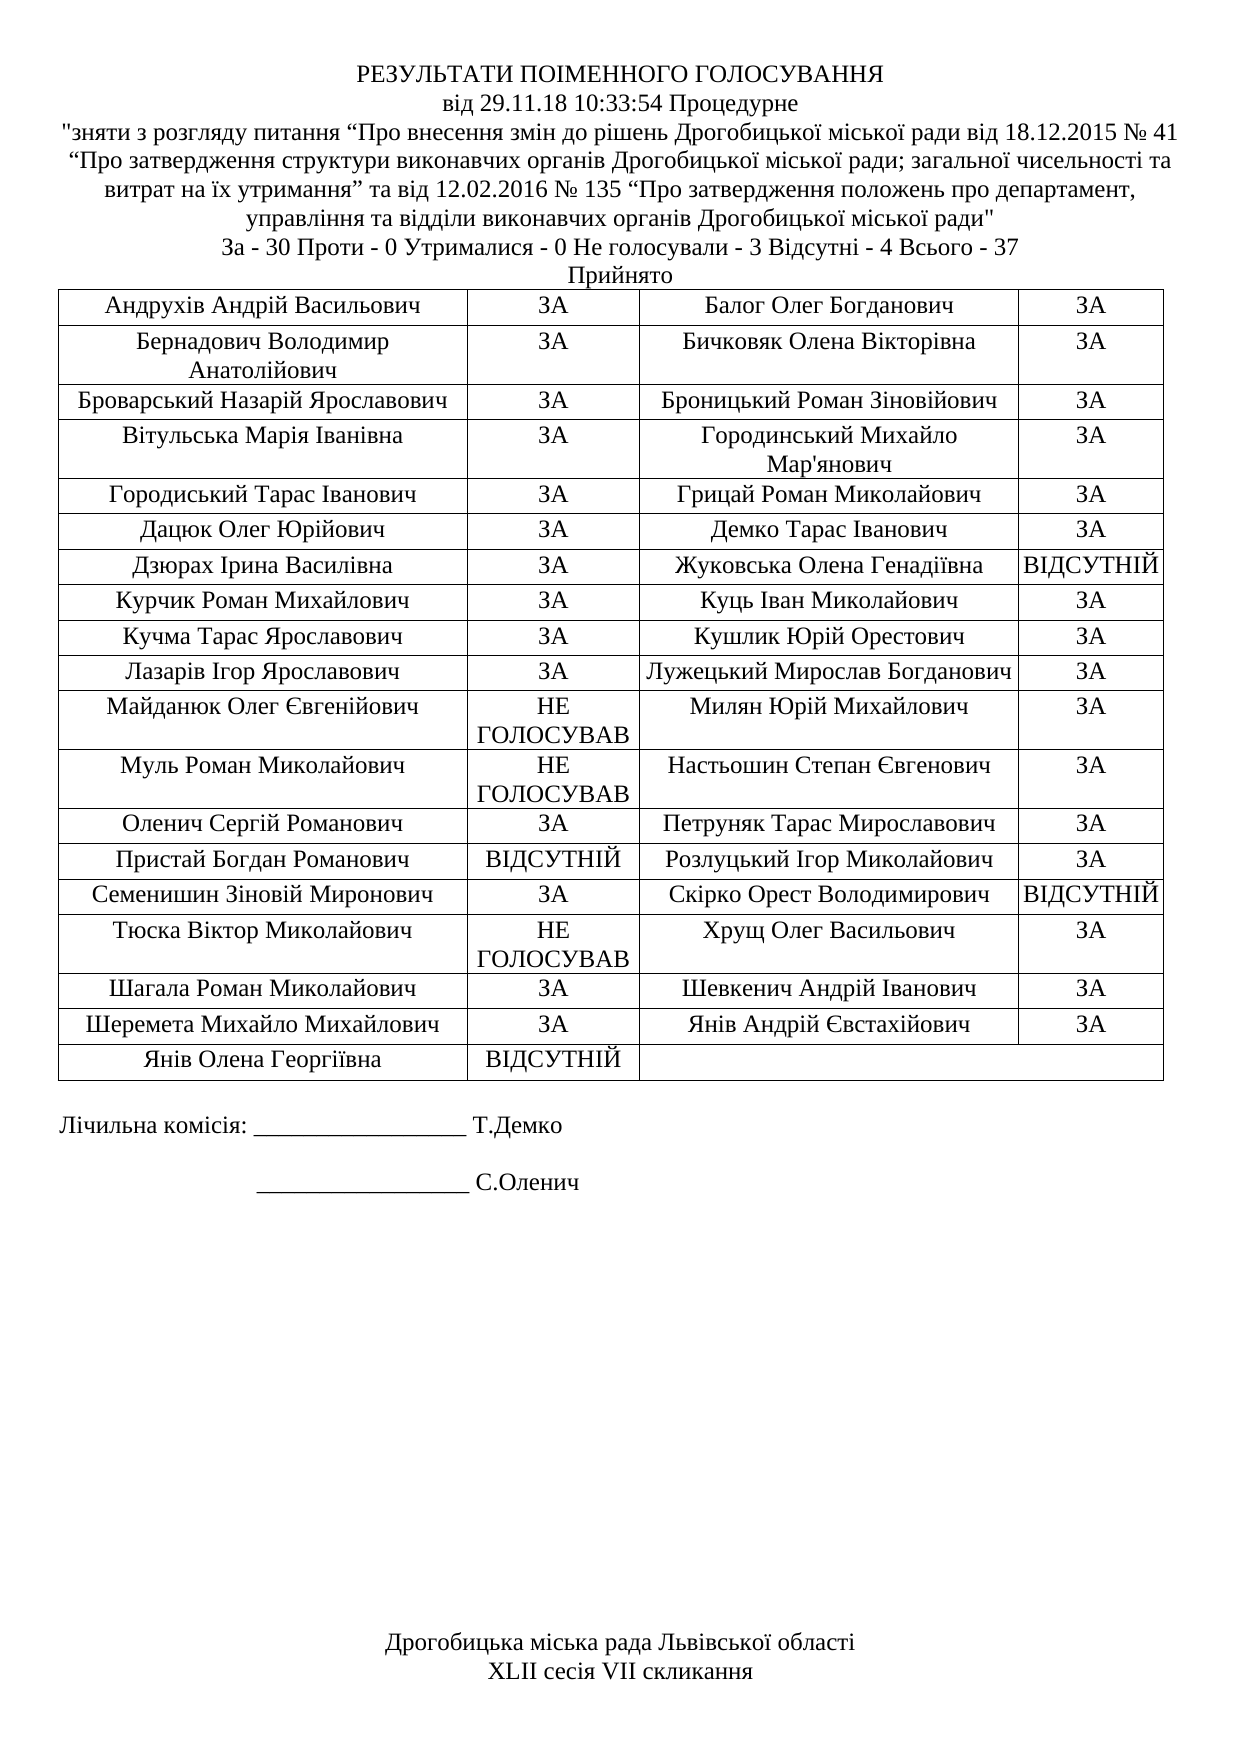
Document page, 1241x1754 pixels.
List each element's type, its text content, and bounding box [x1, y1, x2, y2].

table_cell Броварський Назарій Ярославович [59, 385, 467, 419]
table_cell ЗА [468, 550, 639, 584]
table_cell Кушлик Юрій Орестович [640, 621, 1018, 655]
table_cell Дацюк Олег Юрійович [59, 514, 467, 549]
table_cell ЗА [1019, 420, 1163, 478]
table_cell Куць Іван Миколайович [640, 585, 1018, 620]
table_cell Пристай Богдан Романович [59, 844, 467, 878]
table_cell Оленич Сергій Романович [59, 809, 467, 843]
table_cell ЗА [1019, 974, 1163, 1008]
text РЕЗУЛЬТАТИ ПОІМЕННОГО ГОЛОСУВАННЯ [59, 59, 1181, 88]
table_header Балог Олег Богданович [640, 290, 1018, 325]
table_cell Милян Юрій Михайлович [640, 691, 1018, 749]
table_cell НЕ ГОЛОСУВАВ [468, 691, 639, 749]
table_cell Розлуцький Ігор Миколайович [640, 844, 1018, 878]
table_cell Шагала Роман Миколайович [59, 974, 467, 1008]
table_cell ЗА [1019, 585, 1163, 620]
table_cell ЗА [1019, 514, 1163, 549]
table_cell Лужецький Мирослав Богданович [640, 656, 1018, 690]
table_cell ЗА [468, 974, 639, 1008]
text _________________ С.Оленич [59, 1167, 1181, 1196]
table_cell Демко Тарас Іванович [640, 514, 1018, 549]
table_cell ЗА [468, 880, 639, 914]
table_cell ЗА [1019, 326, 1163, 384]
table_cell Бичковяк Олена Вікторівна [640, 326, 1018, 384]
table_cell ЗА [1019, 1009, 1163, 1043]
table_cell ВІДСУТНІЙ [1019, 880, 1163, 914]
table_cell ЗА [1019, 656, 1163, 690]
table_cell Шевкенич Андрій Іванович [640, 974, 1018, 1008]
text XLII сесія VII скликання [59, 1656, 1181, 1685]
table_cell ЗА [468, 809, 639, 843]
table_cell ЗА [1019, 750, 1163, 807]
table_cell Городинський Михайло Мар'янович [640, 420, 1018, 478]
table_cell Лазарів Ігор Ярославович [59, 656, 467, 690]
table_cell ЗА [468, 656, 639, 690]
table_cell ЗА [468, 585, 639, 620]
table_cell Муль Роман Миколайович [59, 750, 467, 807]
table_cell ЗА [1019, 809, 1163, 843]
table_cell НЕ ГОЛОСУВАВ [468, 750, 639, 807]
table_cell ЗА [468, 621, 639, 655]
table_cell Янів Андрій Євстахійович [640, 1009, 1018, 1043]
table_cell ВІДСУТНІЙ [1019, 550, 1163, 584]
text Дрогобицька міська рада Львівської області [59, 1627, 1181, 1656]
table_cell Настьошин Степан Євгенович [640, 750, 1018, 807]
table_header ЗА [1019, 290, 1163, 325]
table_cell Грицай Роман Миколайович [640, 479, 1018, 513]
table_cell Майданюк Олег Євгенійович [59, 691, 467, 749]
table_cell [640, 1045, 1163, 1080]
table_cell Дзюрах Ірина Василівна [59, 550, 467, 584]
table_cell ЗА [468, 385, 639, 419]
table_cell Вітульська Марія Іванівна [59, 420, 467, 478]
table_cell Городиський Тарас Іванович [59, 479, 467, 513]
table_cell ЗА [1019, 844, 1163, 878]
table_cell ЗА [468, 326, 639, 384]
table_cell Тюска Віктор Миколайович [59, 915, 467, 972]
text "зняти з розгляду питання “Про внесення змін до рішень Дрогобицької міської ради від 18.12.2015 № 41 “Про затвердження структури виконавчих органів Дрогобицької міської ради; загальної чисельності та витрат на їх утримання” та від 12.02.2016 № 135 “Про затвердження положень про департамент, управління та відділи виконавчих органів Дрогобицької міської ради" [59, 117, 1181, 232]
text Лічильна комісія: _________________ Т.Демко [59, 1110, 1181, 1138]
text Прийнято [59, 260, 1181, 289]
table_cell ЗА [1019, 479, 1163, 513]
table_cell ЗА [1019, 691, 1163, 749]
table_cell Курчик Роман Михайлович [59, 585, 467, 620]
table_header Андрухів Андрій Васильович [59, 290, 467, 325]
table_cell ЗА [1019, 621, 1163, 655]
table_cell Хрущ Олег Васильович [640, 915, 1018, 972]
table_cell НЕ ГОЛОСУВАВ [468, 915, 639, 972]
table_cell ЗА [468, 479, 639, 513]
table_cell Кучма Тарас Ярославович [59, 621, 467, 655]
table_cell ЗА [468, 1009, 639, 1043]
table_cell Бернадович Володимир Анатолійович [59, 326, 467, 384]
table_cell Скірко Орест Володимирович [640, 880, 1018, 914]
table_cell Семенишин Зіновій Миронович [59, 880, 467, 914]
text За - 30 Проти - 0 Утрималися - 0 Не голосували - 3 Відсутні - 4 Всього - 37 [59, 232, 1181, 260]
table_cell ЗА [468, 514, 639, 549]
table_header ЗА [468, 290, 639, 325]
table_cell ВІДСУТНІЙ [468, 1045, 639, 1080]
text від 29.11.18 10:33:54 Процедурне [59, 88, 1181, 117]
table_cell Броницький Роман Зіновійович [640, 385, 1018, 419]
table_cell Петруняк Тарас Мирославович [640, 809, 1018, 843]
table_cell Янів Олена Георгіївна [59, 1045, 467, 1080]
table_cell ЗА [1019, 385, 1163, 419]
table_cell ЗА [1019, 915, 1163, 972]
table_cell ЗА [468, 420, 639, 478]
table_cell Жуковська Олена Генадіївна [640, 550, 1018, 584]
table_cell ВІДСУТНІЙ [468, 844, 639, 878]
table_cell Шеремета Михайло Михайлович [59, 1009, 467, 1043]
